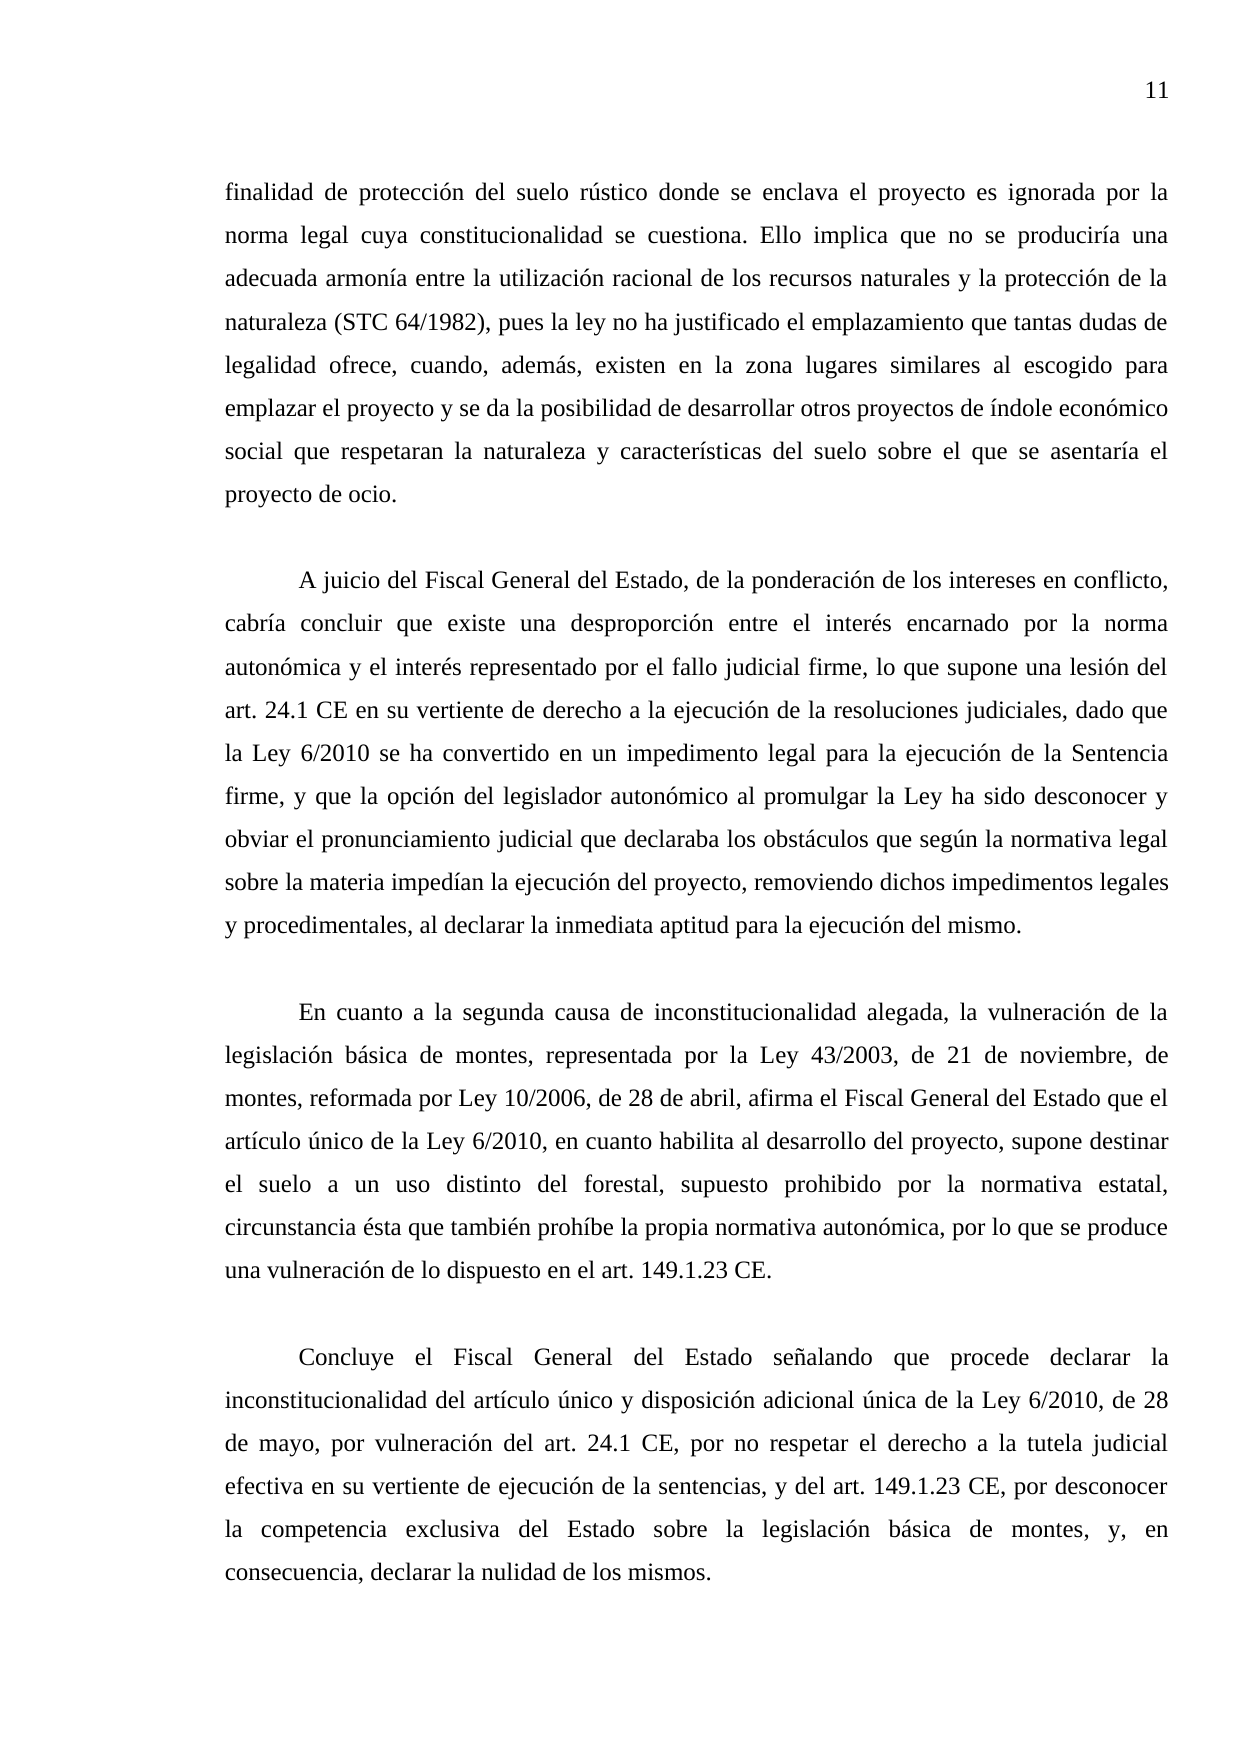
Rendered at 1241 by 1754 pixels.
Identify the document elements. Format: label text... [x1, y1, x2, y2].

text En cuanto a la segunda causa de inconstitucionalidad alegada, la vulneración de la legislación básica de montes, representada por la Ley 43/2003, de 21 de noviembre, de montes, reformada por Ley 10/2006, de 28 de abril, afirma el Fiscal General del Estado que el artículo único de la Ley 6/2010, en cuanto habilita al desarrollo del proyecto, supone destinar el suelo a un uso distinto del forestal, supuesto prohibido por la normativa estatal, circunstancia ésta que también prohíbe la propia normativa autonómica, por lo que se produce una vulneración de lo dispuesto en el art. 149.1.23 CE. [224, 997, 1169, 1284]
text A juicio del Fiscal General del Estado, de la ponderación de los intereses en conflicto, cabría concluir que existe una desproporción entre el interés encarnado por la norma autonómica y el interés representado por el fallo judicial firme, lo que supone una lesión del art. 24.1 CE en su vertiente de derecho a la ejecución de la resoluciones judiciales, dado que la Ley 6/2010 se ha convertido en un impedimento legal para la ejecución de la Sentencia firme, y que la opción del legislador autonómico al promulgar la Ley ha sido desconocer y obviar el pronunciamiento judicial que declaraba los obstáculos que según la normativa legal sobre la materia impedían la ejecución del proyecto, removiendo dichos impedimentos legales y procedimentales, al declarar la inmediata aptitud para la ejecución del mismo. [224, 565, 1169, 939]
text Concluye el Fiscal General del Estado señalando que procede declarar la inconstitucionalidad del artículo único y disposición adicional única de la Ley 6/2010, de 28 de mayo, por vulneración del art. 24.1 CE, por no respetar el derecho a la tutela judicial efectiva en su vertiente de ejecución de la sentencias, y del art. 149.1.23 CE, por desconocer la competencia exclusiva del Estado sobre la legislación básica de montes, y, en consecuencia, declarar la nulidad de los mismos. [224, 1342, 1169, 1586]
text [224, 177, 1169, 508]
